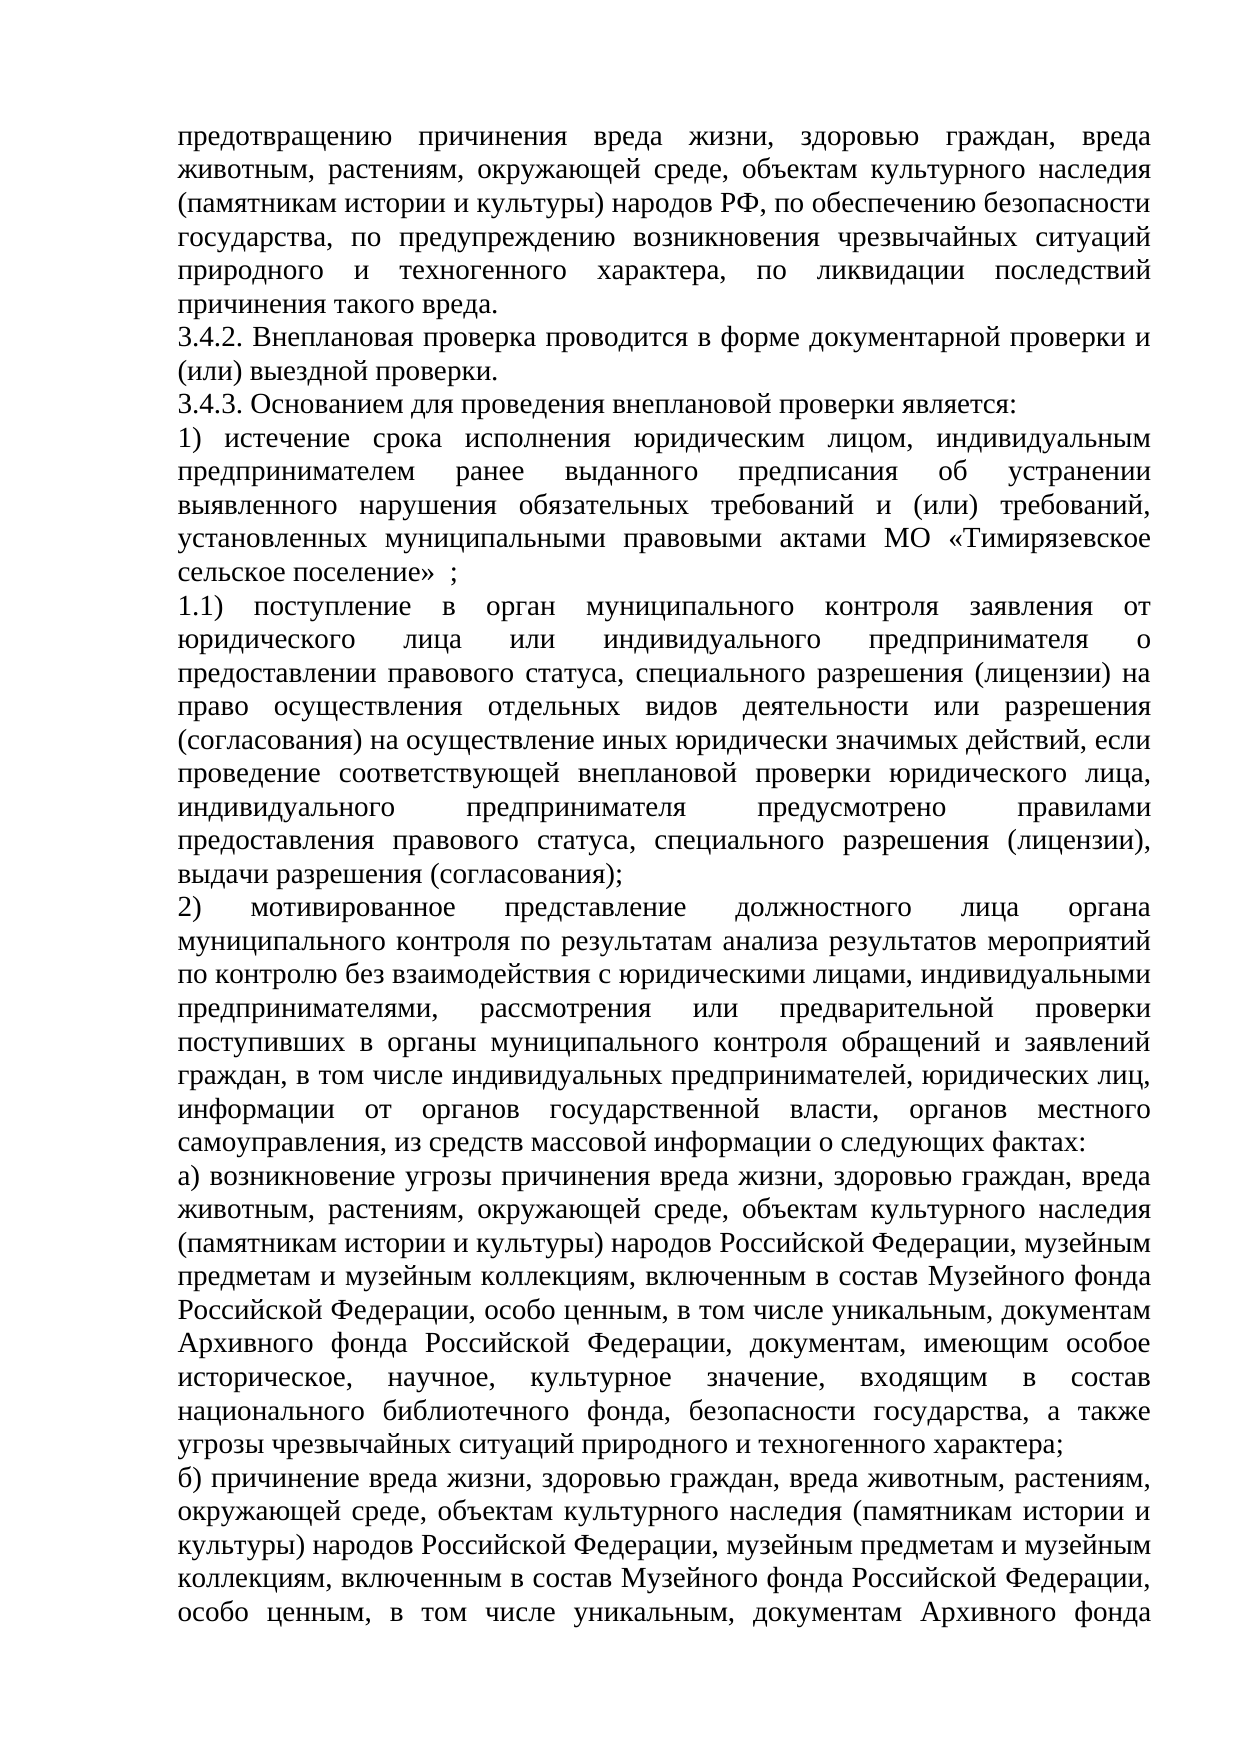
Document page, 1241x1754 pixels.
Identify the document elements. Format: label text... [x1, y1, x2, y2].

text 1) истечение срока исполнения юридическим лицом, индивидуальным предпринимателем ранее выданного предписания об устранении выявленного нарушения обязательных требований и (или) требований, установленных муниципальными правовыми актами МО «Тимирязевское сельское поселение» ; [177, 420, 1152, 588]
text 3.4.3. Основанием для проведения внеплановой проверки является: [177, 386, 1152, 420]
text а) возникновение угрозы причинения вреда жизни, здоровью граждан, вреда животным, растениям, окружающей среде, объектам культурного наследия (памятникам истории и культуры) народов Российской Федерации, музейным предметам и музейным коллекциям, включенным в состав Музейного фонда Российской Федерации, особо ценным, в том числе уникальным, документам Архивного фонда Российской Федерации, документам, имеющим особое историческое, научное, культурное значение, входящим в состав национального библиотечного фонда, безопасности государства, а также угрозы чрезвычайных ситуаций природного и техногенного характера; [177, 1158, 1152, 1460]
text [177, 1460, 1152, 1627]
text 3.4.2. Внеплановая проверка проводится в форме документарной проверки и (или) выездной проверки. [177, 319, 1152, 386]
text 1.1) поступление в орган муниципального контроля заявления от юридического лица или индивидуального предпринимателя о предоставлении правового статуса, специального разрешения (лицензии) на право осуществления отдельных видов деятельности или разрешения (согласования) на осуществление иных юридически значимых действий, если проведение соответствующей внеплановой проверки юридического лица, индивидуального предпринимателя предусмотрено правилами предоставления правового статуса, специального разрешения (лицензии), выдачи разрешения (согласования); [177, 588, 1152, 889]
text 2) мотивированное представление должностного лица органа муниципального контроля по результатам анализа результатов мероприятий по контролю без взаимодействия с юридическими лицами, индивидуальными предпринимателями, рассмотрения или предварительной проверки поступивших в органы муниципального контроля обращений и заявлений граждан, в том числе индивидуальных предпринимателей, юридических лиц, информации от органов государственной власти, органов местного самоуправления, из средств массовой информации о следующих фактах: [177, 889, 1152, 1158]
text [177, 118, 1152, 319]
